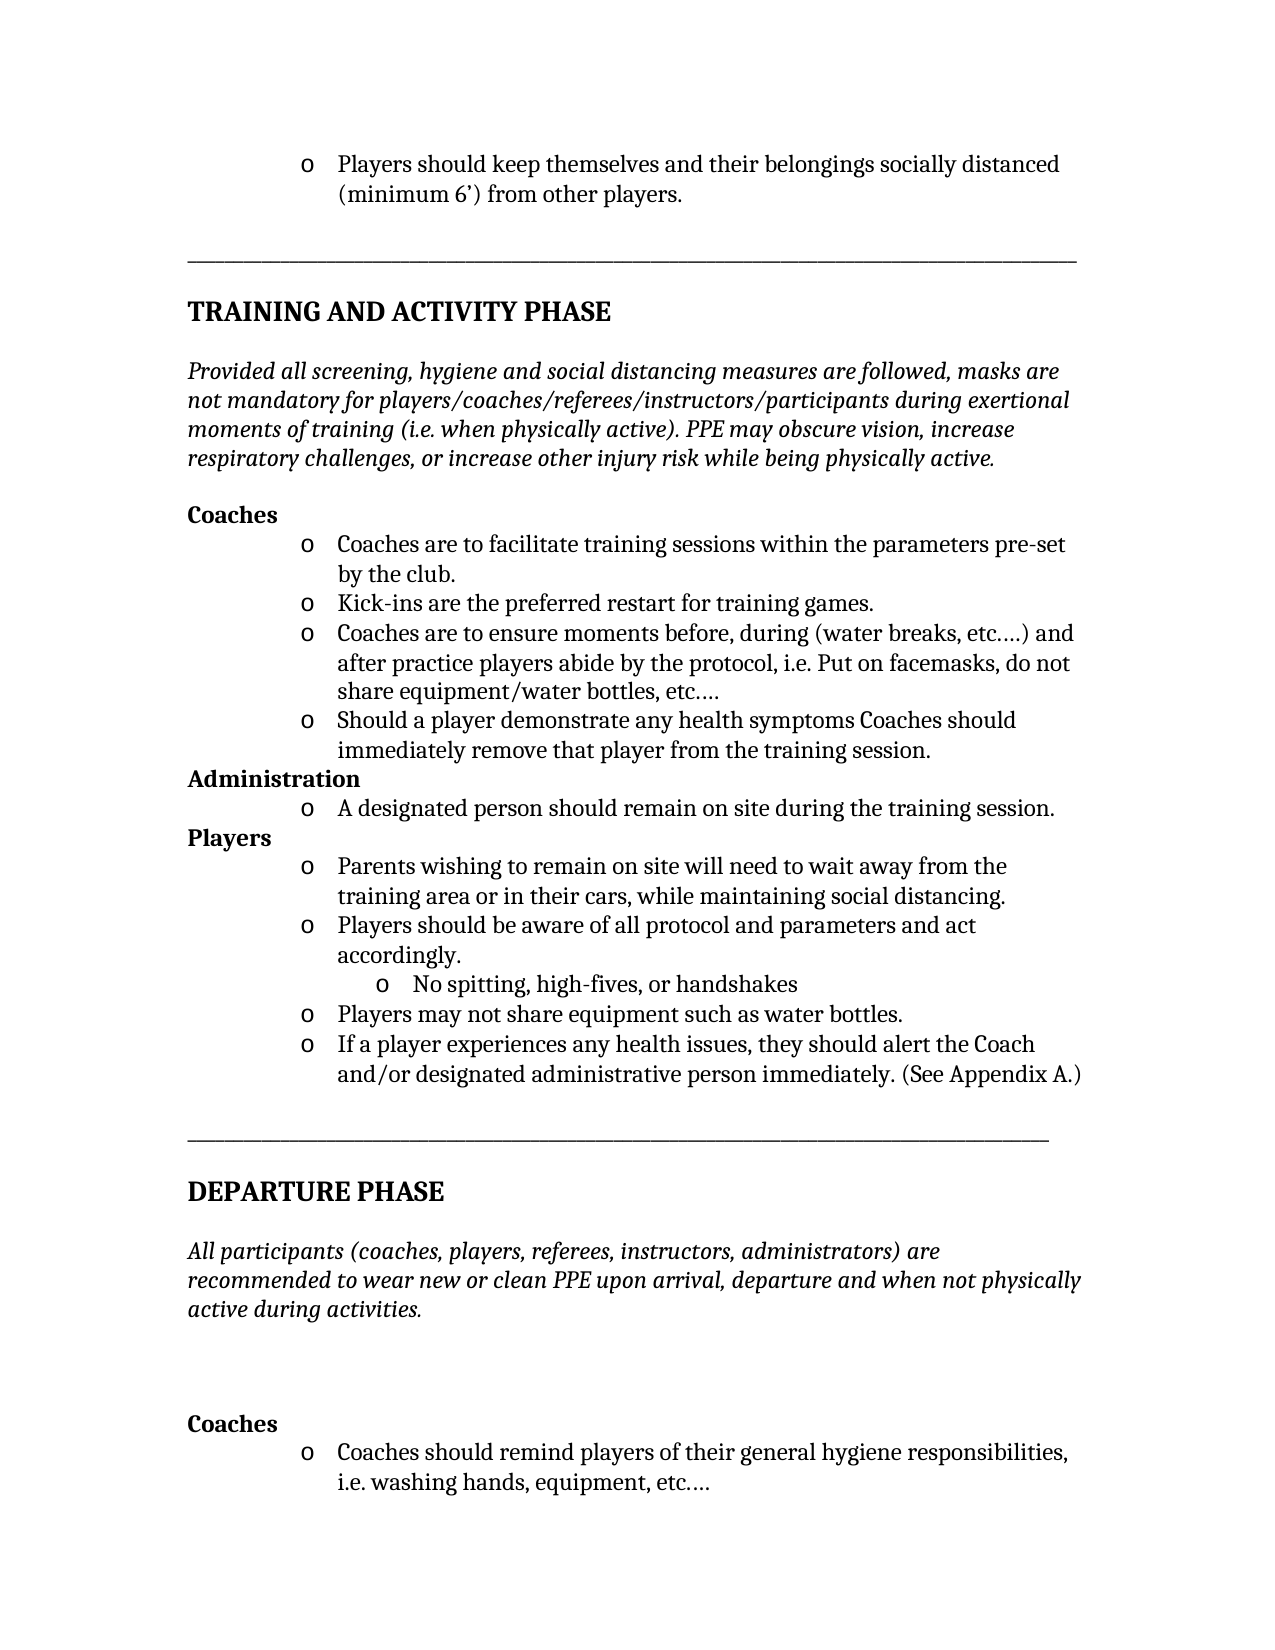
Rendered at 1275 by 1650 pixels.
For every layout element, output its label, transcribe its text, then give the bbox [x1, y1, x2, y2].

text DEPARTURE PHASE [187, 1175, 1087, 1208]
text ________________________________________________________________________________________________ [187, 237, 1087, 266]
text TRAINING AND ACTIVITY PHASE [187, 295, 1087, 328]
text Coaches [187, 501, 1087, 530]
list If a player experiences any health issues, they should alert the Coach and/or designated administrative person immediately. (See Appendix A.) [300, 1030, 1087, 1088]
text Administration [187, 765, 1087, 793]
list Players should keep themselves and their belongings socially distanced (minimum 6’) from other players. [300, 150, 1087, 209]
list Should a player demonstrate any health symptoms Coaches should immediately remove that player from the training session. [300, 706, 1087, 765]
list A designated person should remain on site during the training session. [300, 793, 1087, 823]
list Coaches are to facilitate training sessions within the parameters pre-set by the club. [300, 530, 1087, 588]
text All participants (coaches, players, referees, instructors, administrators) are recommended to wear new or clean PPE upon arrival, departure and when not physically active during activities. [187, 1237, 1087, 1323]
text Provided all screening, hygiene and social distancing measures are followed, masks are not mandatory for players/coaches/referees/instructors/participants during exertional moments of training (i.e. when physically active). PPE may obscure vision, increase respiratory challenges, or increase other injury risk while being physically active. [187, 357, 1087, 472]
list Parents wishing to remain on site will need to wait away from the training area or in their cars, while maintaining social distancing. [300, 852, 1087, 911]
list Coaches should remind players of their general hygiene responsibilities, i.e. washing hands, equipment, etc.… [300, 1438, 1087, 1497]
list Players may not share equipment such as water bottles. [300, 1000, 1087, 1030]
text _____________________________________________________________________________________________ [187, 1117, 1087, 1146]
text Players [187, 823, 1087, 852]
text Coaches [187, 1409, 1087, 1438]
list Players should be aware of all protocol and parameters and act accordingly. [300, 911, 1087, 970]
list Coaches are to ensure moments before, during (water breaks, etc.…) and after practice players abide by the protocol, i.e. Put on facemasks, do not share equipment/water bottles, etc.… [300, 618, 1087, 706]
list Kick-ins are the preferred restart for training games. [300, 588, 1087, 618]
list No spitting, high-fives, or handshakes [375, 970, 1087, 1000]
